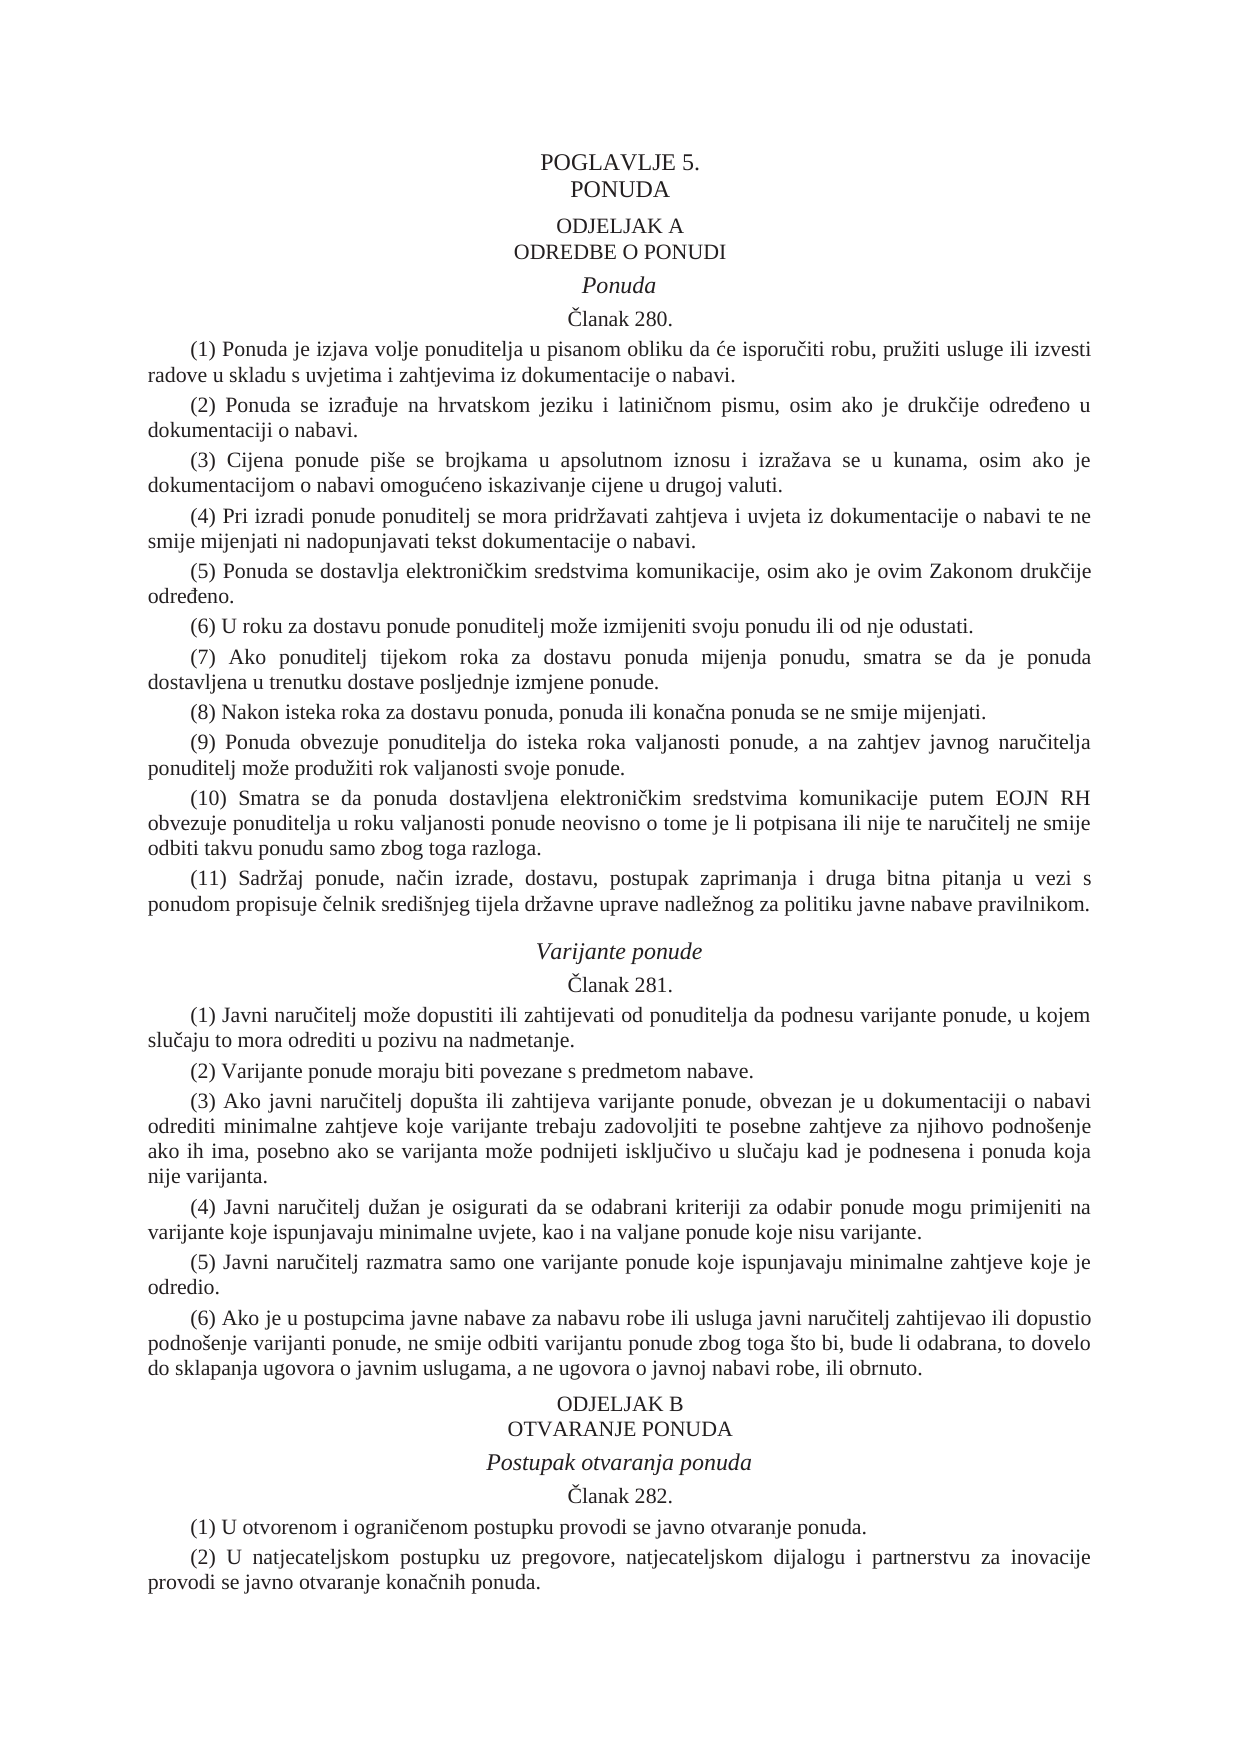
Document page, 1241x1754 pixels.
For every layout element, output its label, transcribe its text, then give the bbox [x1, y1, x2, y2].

text (1) U otvorenom i ograničenom postupku provodi se javno otvaranje ponuda. [148, 1514, 1093, 1539]
text Članak 281. [148, 972, 1093, 997]
text Postupak otvaranja ponuda [148, 1448, 1093, 1476]
text Ponuda [148, 271, 1093, 299]
text (11) Sadržaj ponude, način izrade, dostavu, postupak zaprimanja i druga bitna pitanja u vezi s ponudom propisuje čelnik središnjeg tijela državne uprave nadležnog za politiku javne nabave pravilnikom. [148, 865, 1093, 916]
text ODJELJAK B OTVARANJE PONUDA [148, 1391, 1093, 1441]
text Članak 282. [148, 1483, 1093, 1509]
text (8) Nakon isteka roka za dostavu ponuda, ponuda ili konačna ponuda se ne smije mijenjati. [148, 699, 1093, 724]
text (2) Varijante ponude moraju biti povezane s predmetom nabave. [148, 1058, 1093, 1083]
text (3) Ako javni naručitelj dopušta ili zahtijeva varijante ponude, obvezan je u dokumentaciji o nabavi odrediti minimalne zahtjeve koje varijante trebaju zadovoljiti te posebne zahtjeve za njihovo podnošenje ako ih ima, posebno ako se varijanta može podnijeti isključivo u slučaju kad je podnesena i ponuda koja nije varijanta. [148, 1088, 1093, 1189]
text (7) Ako ponuditelj tijekom roka za dostavu ponuda mijenja ponudu, smatra se da je ponuda dostavljena u trenutku dostave posljednje izmjene ponude. [148, 644, 1093, 694]
text (5) Ponuda se dostavlja elektroničkim sredstvima komunikacije, osim ako je ovim Zakonom drukčije određeno. [148, 558, 1093, 608]
text (4) Javni naručitelj dužan je osigurati da se odabrani kriteriji za odabir ponude mogu primijeniti na varijante koje ispunjavaju minimalne uvjete, kao i na valjane ponude koje nisu varijante. [148, 1194, 1093, 1244]
text (2) U natjecateljskom postupku uz pregovore, natjecateljskom dijalogu i partnerstvu za inovacije provodi se javno otvaranje konačnih ponuda. [148, 1544, 1093, 1594]
text (1) Ponuda je izjava volje ponuditelja u pisanom obliku da će isporučiti robu, pružiti usluge ili izvesti radove u skladu s uvjetima i zahtjevima iz dokumentacije o nabavi. [148, 336, 1093, 387]
text (6) U roku za dostavu ponude ponuditelj može izmijeniti svoju ponudu ili od nje odustati. [148, 613, 1093, 639]
text (2) Ponuda se izrađuje na hrvatskom jeziku i latiničnom pismu, osim ako je drukčije određeno u dokumentaciji o nabavi. [148, 392, 1093, 442]
text (10) Smatra se da ponuda dostavljena elektroničkim sredstvima komunikacije putem EOJN RH obvezuje ponuditelja u roku valjanosti ponude neovisno o tome je li potpisana ili nije te naručitelj ne smije odbiti takvu ponudu samo zbog toga razloga. [148, 785, 1093, 860]
text ODJELJAK A ODREDBE O PONUDI [148, 213, 1093, 264]
text (1) Javni naručitelj može dopustiti ili zahtijevati od ponuditelja da podnesu varijante ponude, u kojem slučaju to mora odrediti u pozivu na nadmetanje. [148, 1002, 1093, 1053]
text (9) Ponuda obvezuje ponuditelja do isteka roka valjanosti ponude, a na zahtjev javnog naručitelja ponuditelj može produžiti rok valjanosti svoje ponude. [148, 729, 1093, 780]
text Varijante ponude [148, 937, 1093, 964]
text (5) Javni naručitelj razmatra samo one varijante ponude koje ispunjavaju minimalne zahtjeve koje je odredio. [148, 1249, 1093, 1299]
text Članak 280. [148, 306, 1093, 331]
text (3) Cijena ponude piše se brojkama u apsolutnom iznosu i izražava se u kunama, osim ako je dokumentacijom o nabavi omogućeno iskazivanje cijene u drugoj valuti. [148, 447, 1093, 498]
text (4) Pri izradi ponude ponuditelj se mora pridržavati zahtjeva i uvjeta iz dokumentacije o nabavi te ne smije mijenjati ni nadopunjavati tekst dokumentacije o nabavi. [148, 503, 1093, 553]
text (6) Ako je u postupcima javne nabave za nabavu robe ili usluga javni naručitelj zahtijevao ili dopustio podnošenje varijanti ponude, ne smije odbiti varijantu ponude zbog toga što bi, bude li odabrana, to dovelo do sklapanja ugovora o javnim uslugama, a ne ugovora o javnoj nabavi robe, ili obrnuto. [148, 1304, 1093, 1380]
text POGLAVLJE 5. PONUDA [148, 148, 1093, 203]
